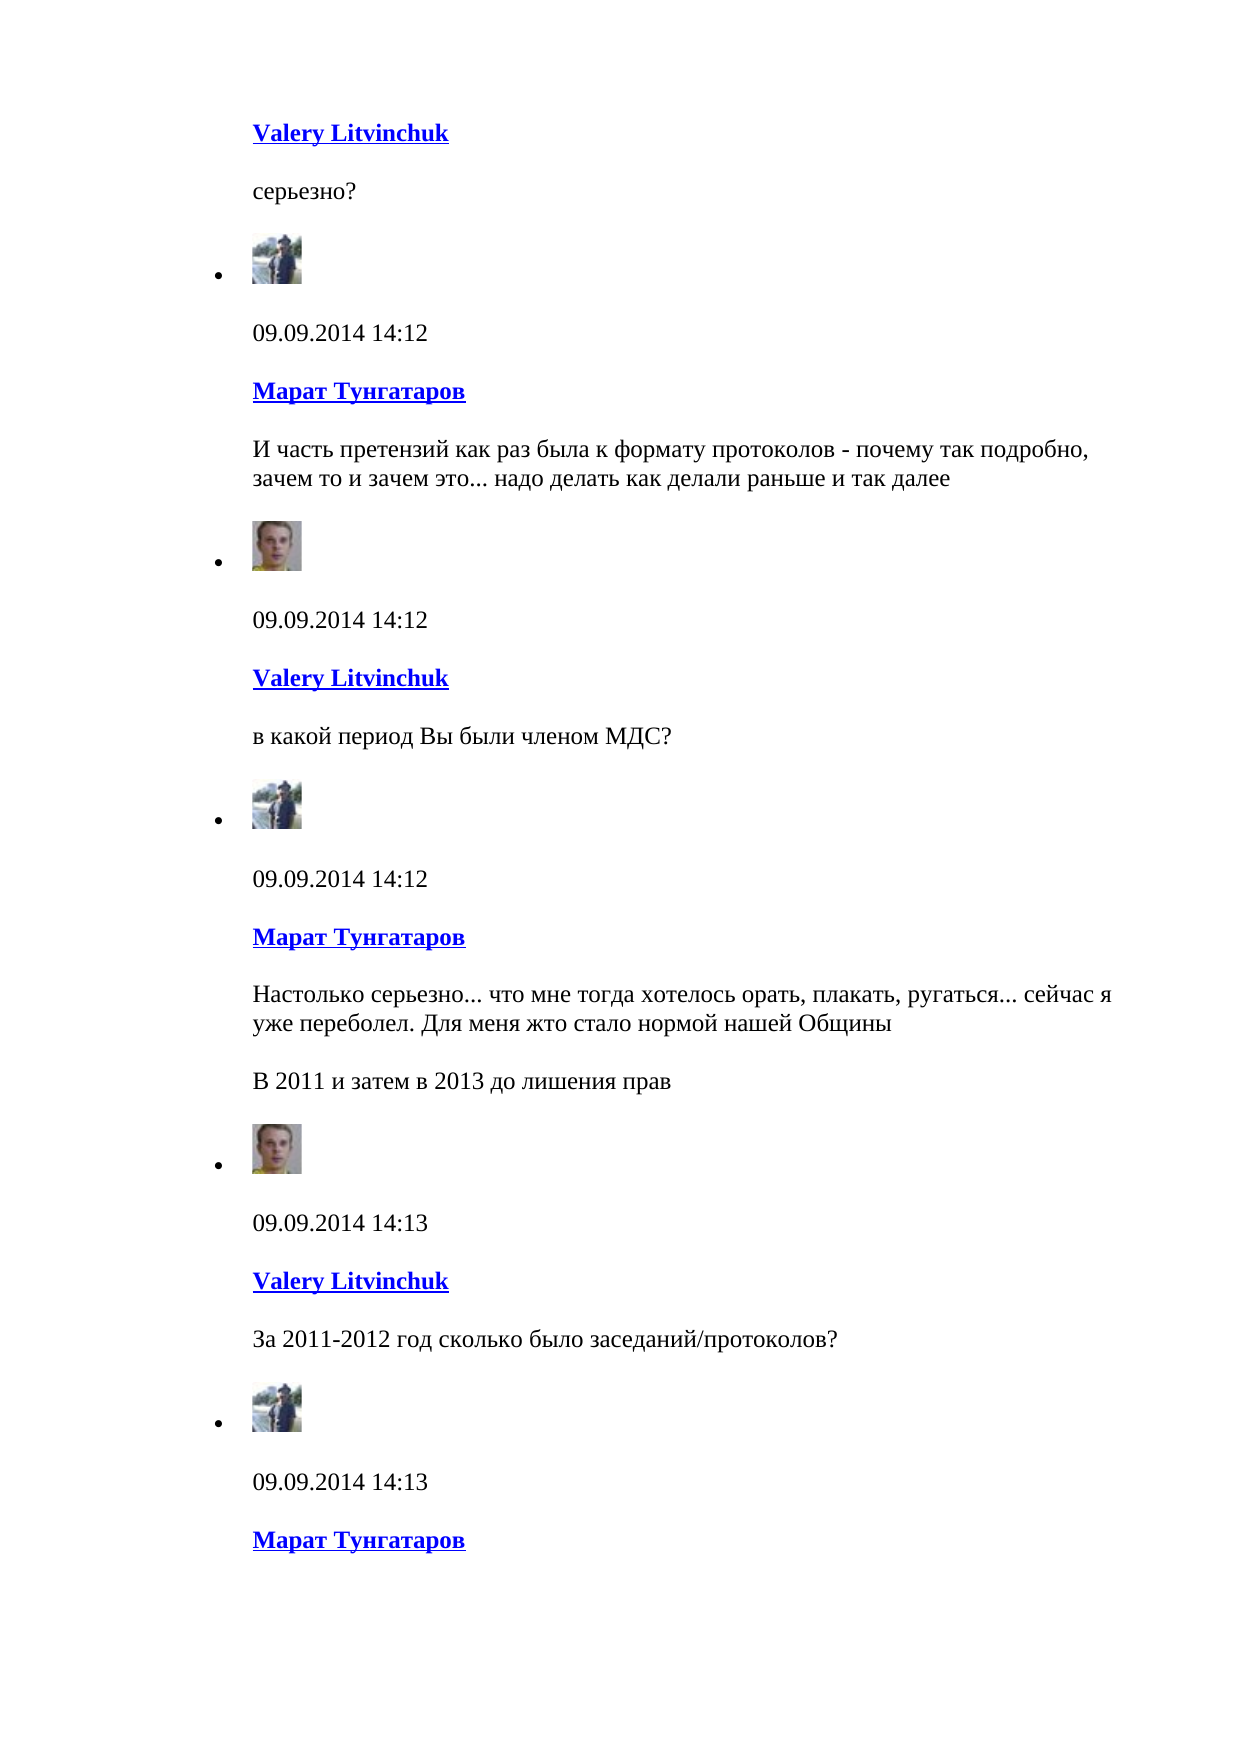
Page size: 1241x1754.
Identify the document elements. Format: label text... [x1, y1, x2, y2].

text За 2011-2012 год сколько было заседаний/протоколов? [252, 1324, 1152, 1353]
text И часть претензий как раз была к формату протоколов - почему так подробно, зачем то и зачем это... надо делать как делали раньше и так далее [252, 434, 1152, 492]
text в какой период Вы были членом МДС? [252, 721, 1152, 750]
picture [252, 521, 302, 571]
picture [252, 233, 302, 284]
text 09.09.2014 14:13 [252, 1467, 1152, 1496]
picture [252, 779, 302, 829]
text серьезно? [252, 176, 1152, 205]
text В 2011 и затем в 2013 до лишения прав [252, 1066, 1152, 1095]
text 09.09.2014 14:12 [252, 318, 1152, 347]
text Марат Тунгатаров [252, 376, 1152, 405]
text Valery Litvinchuk [252, 118, 1152, 147]
picture [252, 1382, 302, 1432]
text Марат Тунгатаров [252, 1525, 1152, 1553]
picture [252, 1124, 302, 1174]
text 09.09.2014 14:12 [252, 864, 1152, 892]
text 09.09.2014 14:13 [252, 1208, 1152, 1237]
text Valery Litvinchuk [252, 663, 1152, 692]
text 09.09.2014 14:12 [252, 605, 1152, 634]
text Настолько серьезно... что мне тогда хотелось орать, плакать, ругаться... сейчас я уже переболел. Для меня жто стало нормой нашей Общины [252, 979, 1152, 1037]
text Марат Тунгатаров [252, 922, 1152, 950]
text Valery Litvinchuk [252, 1266, 1152, 1295]
